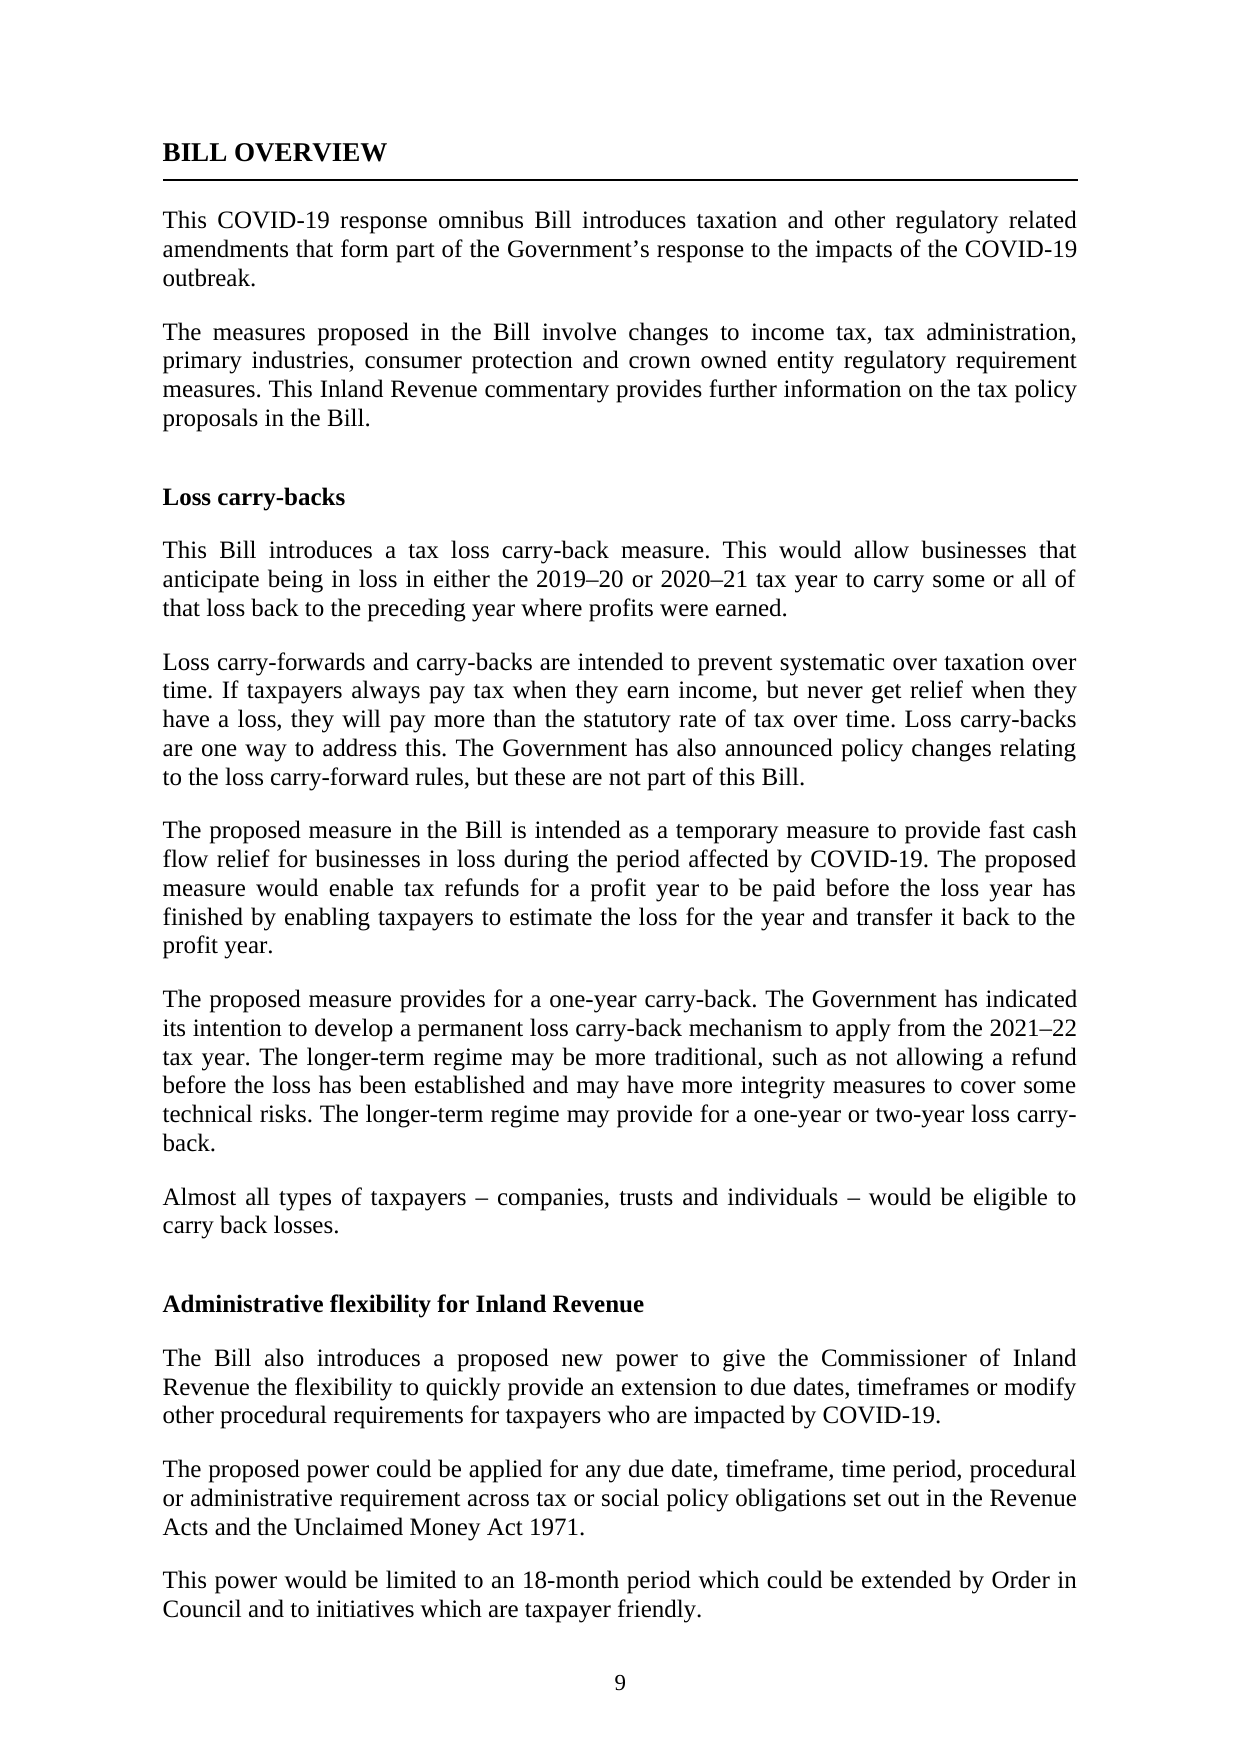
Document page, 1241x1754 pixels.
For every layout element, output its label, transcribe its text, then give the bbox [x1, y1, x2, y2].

text The proposed measure in the Bill is intended as a temporary measure to provide fast cash flow relief for businesses in loss during the period affected by COVID-19. The proposed measure would enable tax refunds for a profit year to be paid before the loss year has finished by enabling taxpayers to estimate the loss for the year and transfer it back to the profit year. [162, 816, 1078, 959]
subtitle Bill overview [162, 136, 1078, 181]
text This Bill introduces a tax loss carry-back measure. This would allow businesses that anticipate being in loss in either the 2019–20 or 2020–21 tax year to carry some or all of that loss back to the preceding year where profits were earned. [162, 536, 1078, 622]
text The proposed measure provides for a one-year carry-back. The Government has indicated its intention to develop a permanent loss carry-back mechanism to apply from the 2021–22 tax year. The longer-term regime may be more traditional, such as not allowing a refund before the loss has been established and may have more integrity measures to cover some technical risks. The longer-term regime may provide for a one-year or two-year loss carry-back. [162, 984, 1078, 1157]
text This power would be limited to an 18-month period which could be extended by Order in Council and to initiatives which are taxpayer friendly. [162, 1566, 1078, 1623]
text Loss carry-forwards and carry-backs are intended to prevent systematic over taxation over time. If taxpayers always pay tax when they earn income, but never get relief when they have a loss, they will pay more than the statutory rate of tax over time. Loss carry-backs are one way to address this. The Government has also announced policy changes relating to the loss carry-forward rules, but these are not part of this Bill. [162, 647, 1078, 791]
text This COVID-19 response omnibus Bill introduces taxation and other regulatory related amendments that form part of the Government’s response to the impacts of the COVID-19 outbreak. [162, 206, 1078, 292]
text Almost all types of taxpayers – companies, trusts and individuals – would be eligible to carry back losses. [162, 1182, 1078, 1239]
text The Bill also introduces a proposed new power to give the Commissioner of Inland Revenue the flexibility to quickly provide an extension to due dates, timeframes or modify other procedural requirements for taxpayers who are impacted by COVID-19. [162, 1343, 1078, 1429]
subtitle Loss carry-backs [162, 482, 1078, 511]
text The proposed power could be applied for any due date, timeframe, time period, procedural or administrative requirement across tax or social policy obligations set out in the Revenue Acts and the Unclaimed Money Act 1971. [162, 1454, 1078, 1541]
text The measures proposed in the Bill involve changes to income tax, tax administration, primary industries, consumer protection and crown owned entity regulatory requirement measures. This Inland Revenue commentary provides further information on the tax policy proposals in the Bill. [162, 317, 1078, 432]
subtitle Administrative flexibility for Inland Revenue [162, 1289, 1078, 1318]
